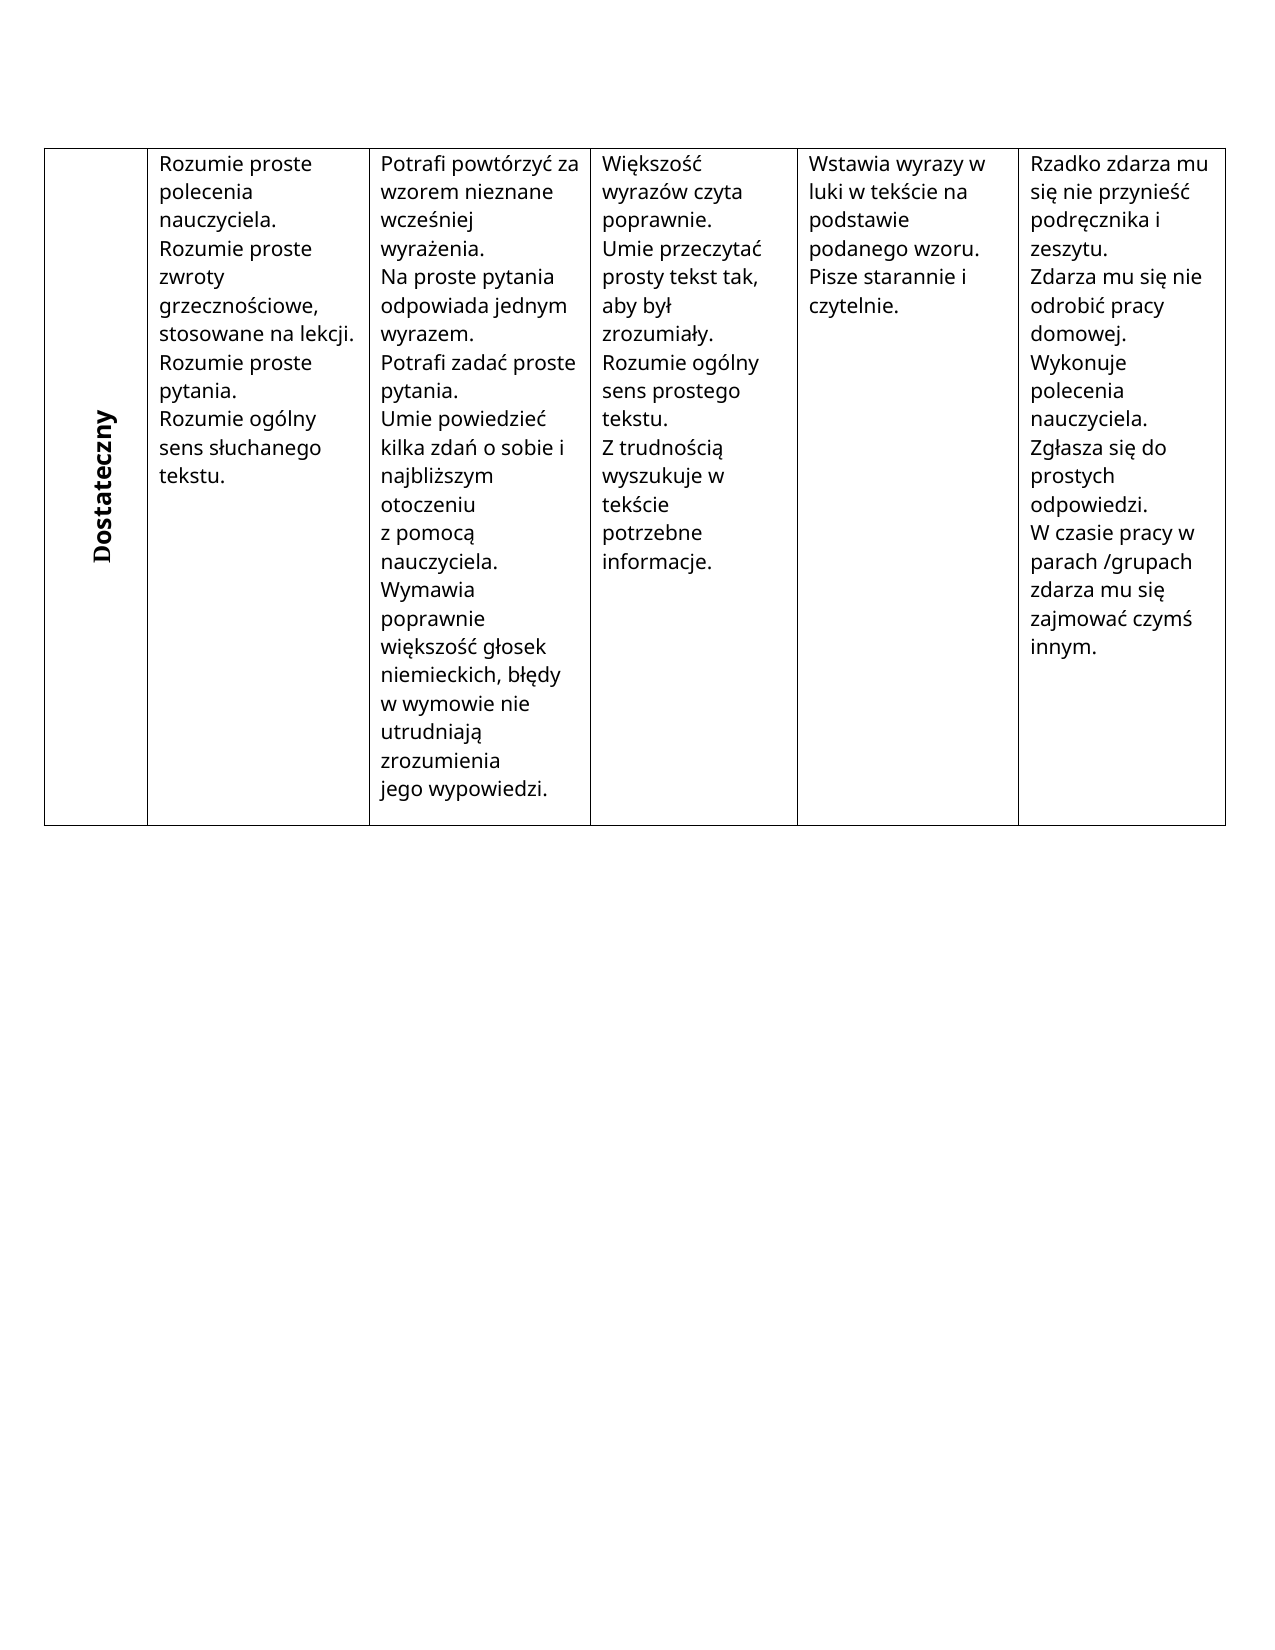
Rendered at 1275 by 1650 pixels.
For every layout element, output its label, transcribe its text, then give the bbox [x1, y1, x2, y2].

table_cell Rzadko zdarza mu się nie przynieść podręcznika i zeszytu. Zdarza mu się nie odrobić pracy domowej. Wykonuje polecenia nauczyciela. Zgłasza się do prostych odpowiedzi. W czasie pracy w parach /grupach zdarza mu się zajmować czymś innym. [1019, 149, 1225, 825]
table_cell Większość wyrazów czyta poprawnie. Umie przeczytać prosty tekst tak, aby był zrozumiały. Rozumie ogólny sens prostego tekstu. Z trudnością wyszukuje w tekście potrzebne informacje. [591, 149, 797, 825]
table_cell Rozumie proste polecenia nauczyciela. Rozumie proste zwroty grzecznościowe, stosowane na lekcji. Rozumie proste pytania. Rozumie ogólny sens słuchanego tekstu. [148, 149, 369, 825]
table_cell Wstawia wyrazy w luki w tekście na podstawie podanego wzoru. Pisze starannie i czytelnie. [798, 149, 1018, 825]
table_cell Dostateczny [45, 149, 147, 825]
table_cell Potrafi powtórzyć za wzorem nieznane wcześniej wyrażenia. Na proste pytania odpowiada jednym wyrazem. Potrafi zadać proste pytania. Umie powiedzieć kilka zdań o sobie i najbliższym otoczeniu z pomocą nauczyciela. Wymawia poprawnie większość głosek niemieckich, błędy w wymowie nie utrudniają zrozumienia jego wypowiedzi. [370, 149, 590, 825]
